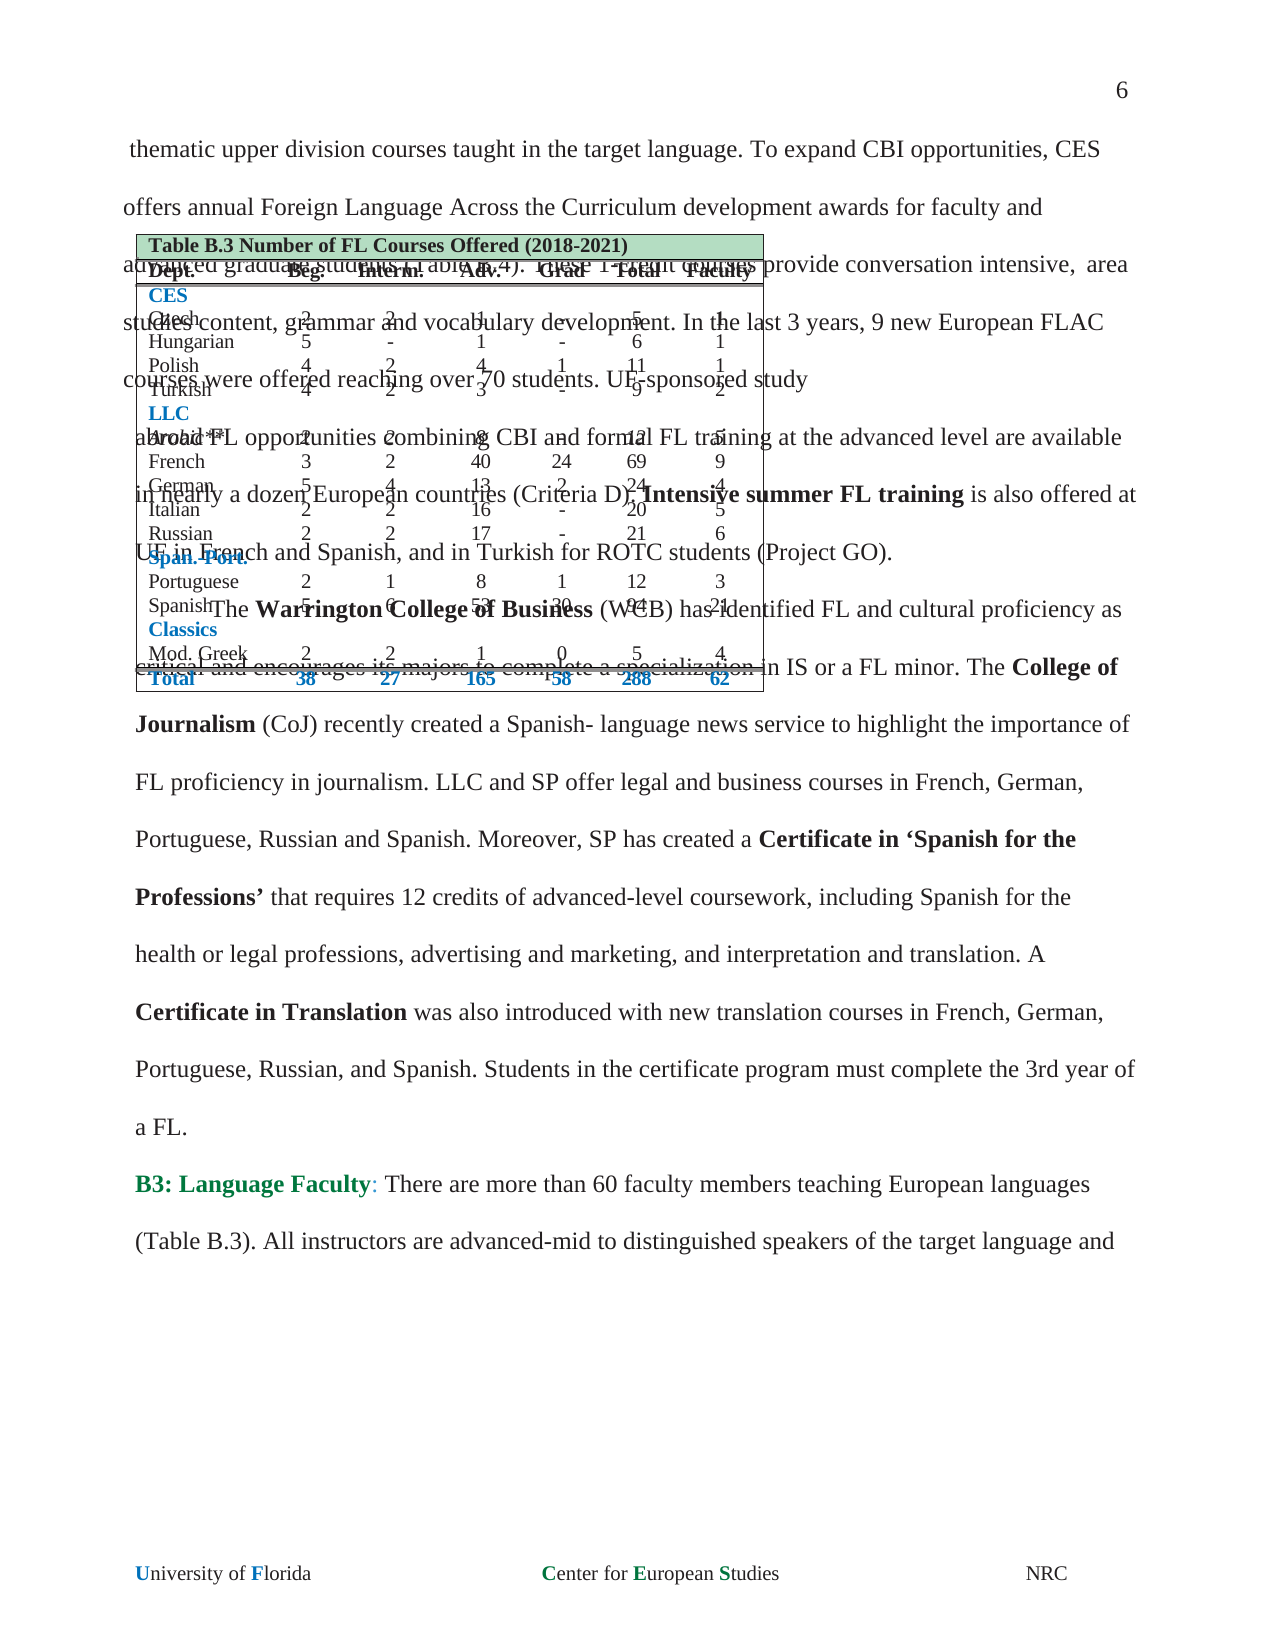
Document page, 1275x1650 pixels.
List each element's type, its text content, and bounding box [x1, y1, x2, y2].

text abroad FL opportunities combining CBI and formal FL training at the advanced level are available in nearly a dozen European countries (Criteria D). Intensive summer FL training is also offered at UF in French and Spanish, and in Turkish for ROTC students (Project GO). [764, 422, 1137, 566]
text The Warrington College of Business (WCB) has identified FL and cultural proficiency as critical and encourages its majors to complete a specialization in IS or a FL minor. The College of Journalism (CoJ) recently created a Spanish- language news service to highlight the importance of FL proficiency in journalism. LLC and SP offer legal and business courses in French, German, Portuguese, Russian and Spanish. Moreover, SP has created a Certificate in ‘Spanish for the Professions’ that requires 12 credits of advanced-level coursework, including Spanish for the health or legal professions, advertising and marketing, and interpretation and translation. A Certificate in Translation was also introduced with new translation courses in French, German, Portuguese, Russian, and Spanish. Students in the certificate program must complete the 3rd year of a FL. [135, 594, 1137, 1141]
picture [137, 668, 763, 672]
text thematic upper division courses taught in the target language. To expand CBI opportunities, CES offers annual Foreign Language Across the Curriculum development awards for faculty and [123, 134, 1131, 221]
text advanced graduate students (Table B.4). These 1-credit courses provide conversation intensive, area studies content, grammar and vocabulary development. In the last 3 years, 9 new European FLAC courses were offered reaching over 70 students. UF-sponsored study [764, 249, 1139, 393]
text advanced graduate students (Table B.4). These 1-credit courses provide conversation intensive, area studies content, grammar and vocabulary development. In the last 3 years, 9 new European FLAC courses were offered reaching over 70 students. UF-sponsored study [137, 287, 763, 393]
text abroad FL opportunities combining CBI and formal FL training at the advanced level are available in nearly a dozen European countries (Criteria D). Intensive summer FL training is also offered at UF in French and Spanish, and in Turkish for ROTC students (Project GO). [137, 422, 763, 566]
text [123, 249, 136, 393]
text B3: Language Faculty: There are more than 60 faculty members teaching European languages (Table B.3). All instructors are advanced-mid to distinguished speakers of the target language and [135, 1169, 1128, 1255]
